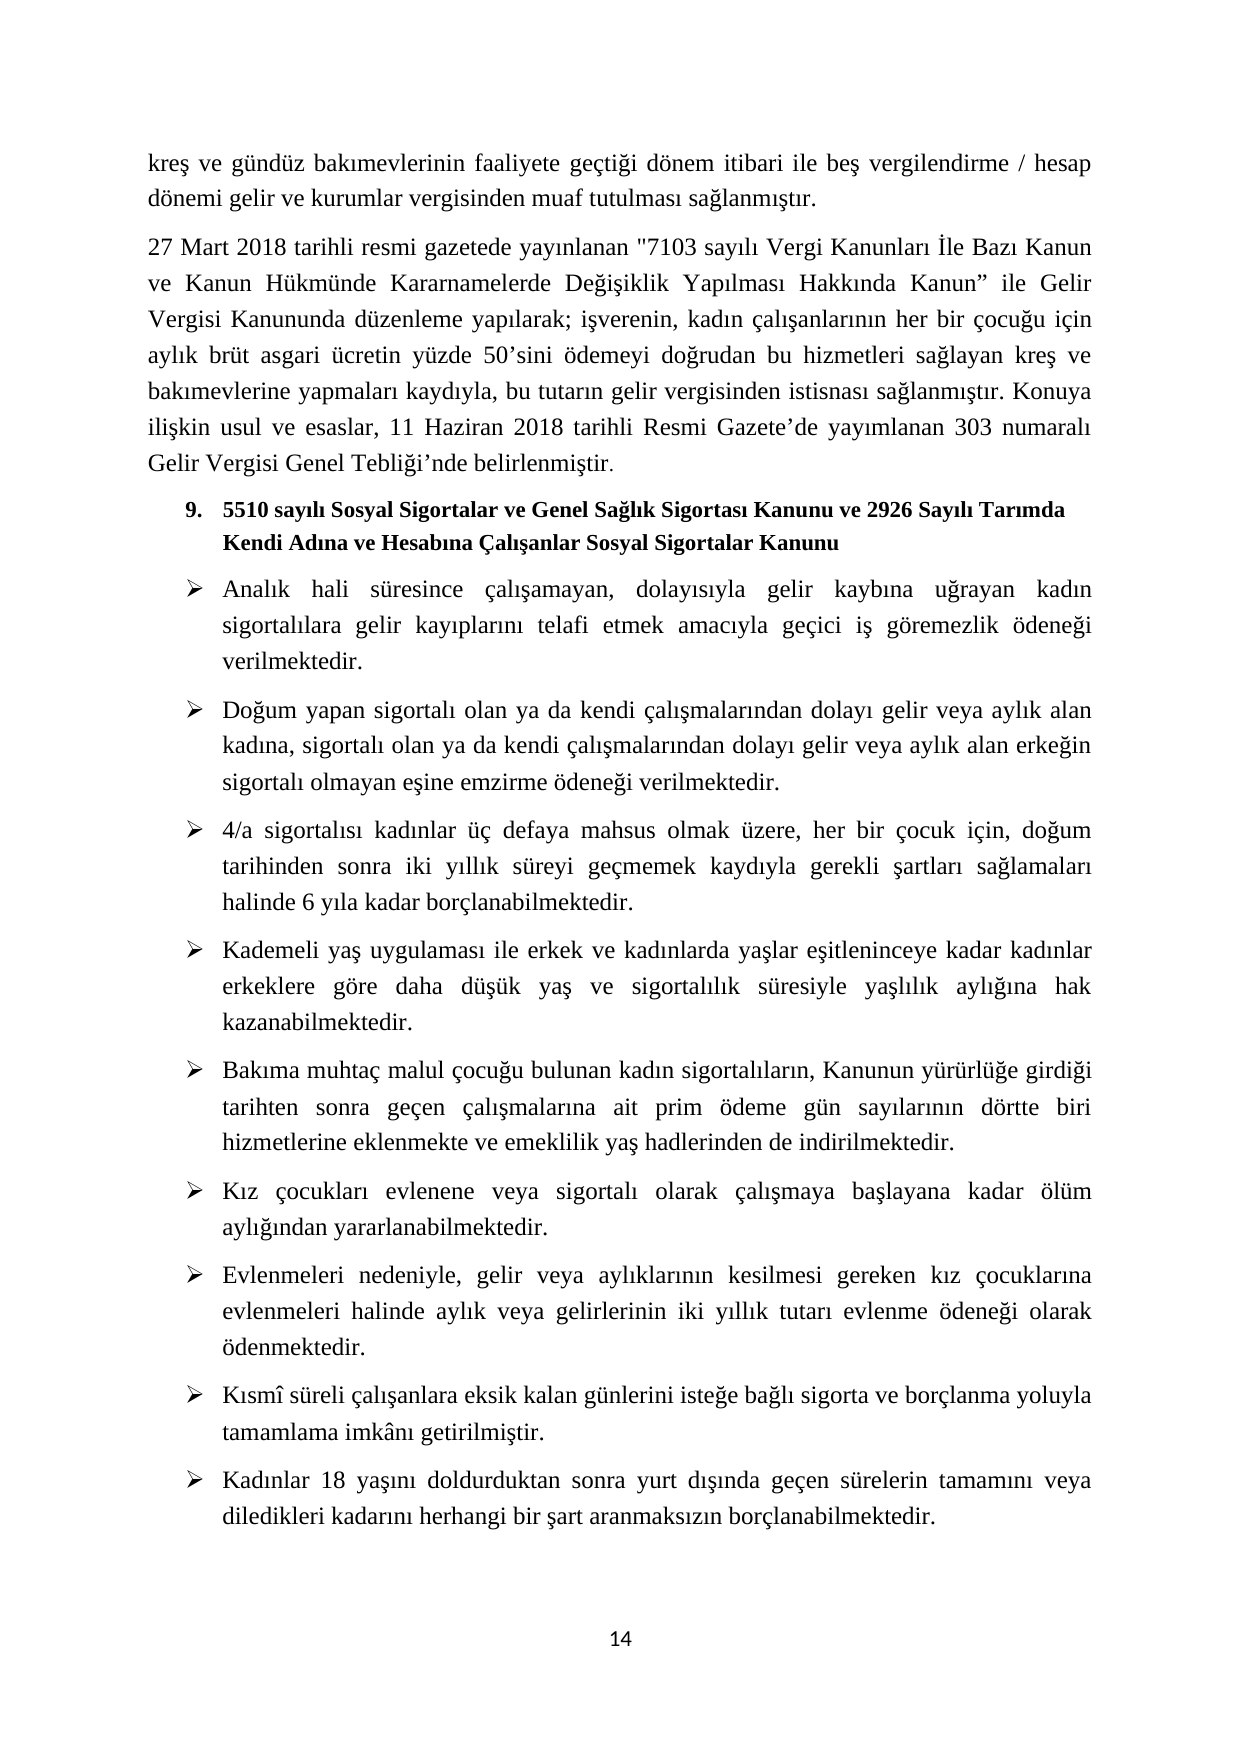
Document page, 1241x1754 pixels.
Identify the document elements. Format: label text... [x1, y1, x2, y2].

list Analık hali süresince çalışamayan, dolayısıyla gelir kaybına uğrayan kadın sigortalılara gelir kayıplarını telafi etmek amacıyla geçici iş göremezlik ödeneği verilmektedir. [185, 574, 1093, 675]
list Bakıma muhtaç malul çocuğu bulunan kadın sigortalıların, Kanunun yürürlüğe girdiği tarihten sonra geçen çalışmalarına ait prim ödeme gün sayılarının dörtte biri hizmetlerine eklenmekte ve emeklilik yaş hadlerinden de indirilmektedir. [185, 1056, 1093, 1156]
list Doğum yapan sigortalı olan ya da kendi çalışmalarından dolayı gelir veya aylık alan kadına, sigortalı olan ya da kendi çalışmalarından dolayı gelir veya aylık alan erkeğin sigortalı olmayan eşine emzirme ödeneği verilmektedir. [185, 695, 1093, 795]
list Evlenmeleri nedeniyle, gelir veya aylıklarının kesilmesi gereken kız çocuklarına evlenmeleri halinde aylık veya gelirlerinin iki yıllık tutarı evlenme ödeneği olarak ödenmektedir. [185, 1260, 1093, 1361]
list Kademeli yaş uygulaması ile erkek ve kadınlarda yaşlar eşitleninceye kadar kadınlar erkeklere göre daha düşük yaş ve sigortalılık süresiyle yaşlılık aylığına hak kazanabilmektedir. [185, 935, 1093, 1036]
subtitle 5510 sayılı Sosyal Sigortalar ve Genel Sağlık Sigortası Kanunu ve 2926 Sayılı Tarımda Kendi Adına ve Hesabına Çalışanlar Sosyal Sigortalar Kanunu [185, 496, 1093, 555]
list Kısmî süreli çalışanlara eksik kalan günlerini isteğe bağlı sigorta ve borçlanma yoluyla tamamlama imkânı getirilmiştir. [185, 1381, 1093, 1445]
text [148, 148, 1093, 212]
list Kız çocukları evlenene veya sigortalı olarak çalışmaya başlayana kadar ölüm aylığından yararlanabilmektedir. [185, 1176, 1093, 1241]
list Kadınlar 18 yaşını doldurduktan sonra yurt dışında geçen sürelerin tamamını veya diledikleri kadarını herhangi bir şart aranmaksızın borçlanabilmektedir. [185, 1465, 1093, 1530]
list 4/a sigortalısı kadınlar üç defaya mahsus olmak üzere, her bir çocuk için, doğum tarihinden sonra iki yıllık süreyi geçmemek kaydıyla gerekli şartları sağlamaları halinde 6 yıla kadar borçlanabilmektedir. [185, 815, 1093, 916]
list 27 Mart 2018 tarihli resmi gazetede yayınlanan "7103 sayılı Vergi Kanunları İle Bazı Kanun ve Kanun Hükmünde Kararnamelerde Değişiklik Yapılması Hakkında Kanun” ile Gelir Vergisi Kanununda düzenleme yapılarak; işverenin, kadın çalışanlarının her bir çocuğu için aylık brüt asgari ücretin yüzde 50’sini ödemeyi doğrudan bu hizmetleri sağlayan kreş ve bakımevlerine yapmaları kaydıyla, bu tutarın gelir vergisinden istisnası sağlanmıştır. Konuya ilişkin usul ve esaslar, 11 Haziran 2018 tarihli Resmi Gazete’de yayımlanan 303 numaralı Gelir Vergisi Genel Tebliği’nde belirlenmiştir. [148, 232, 1093, 476]
